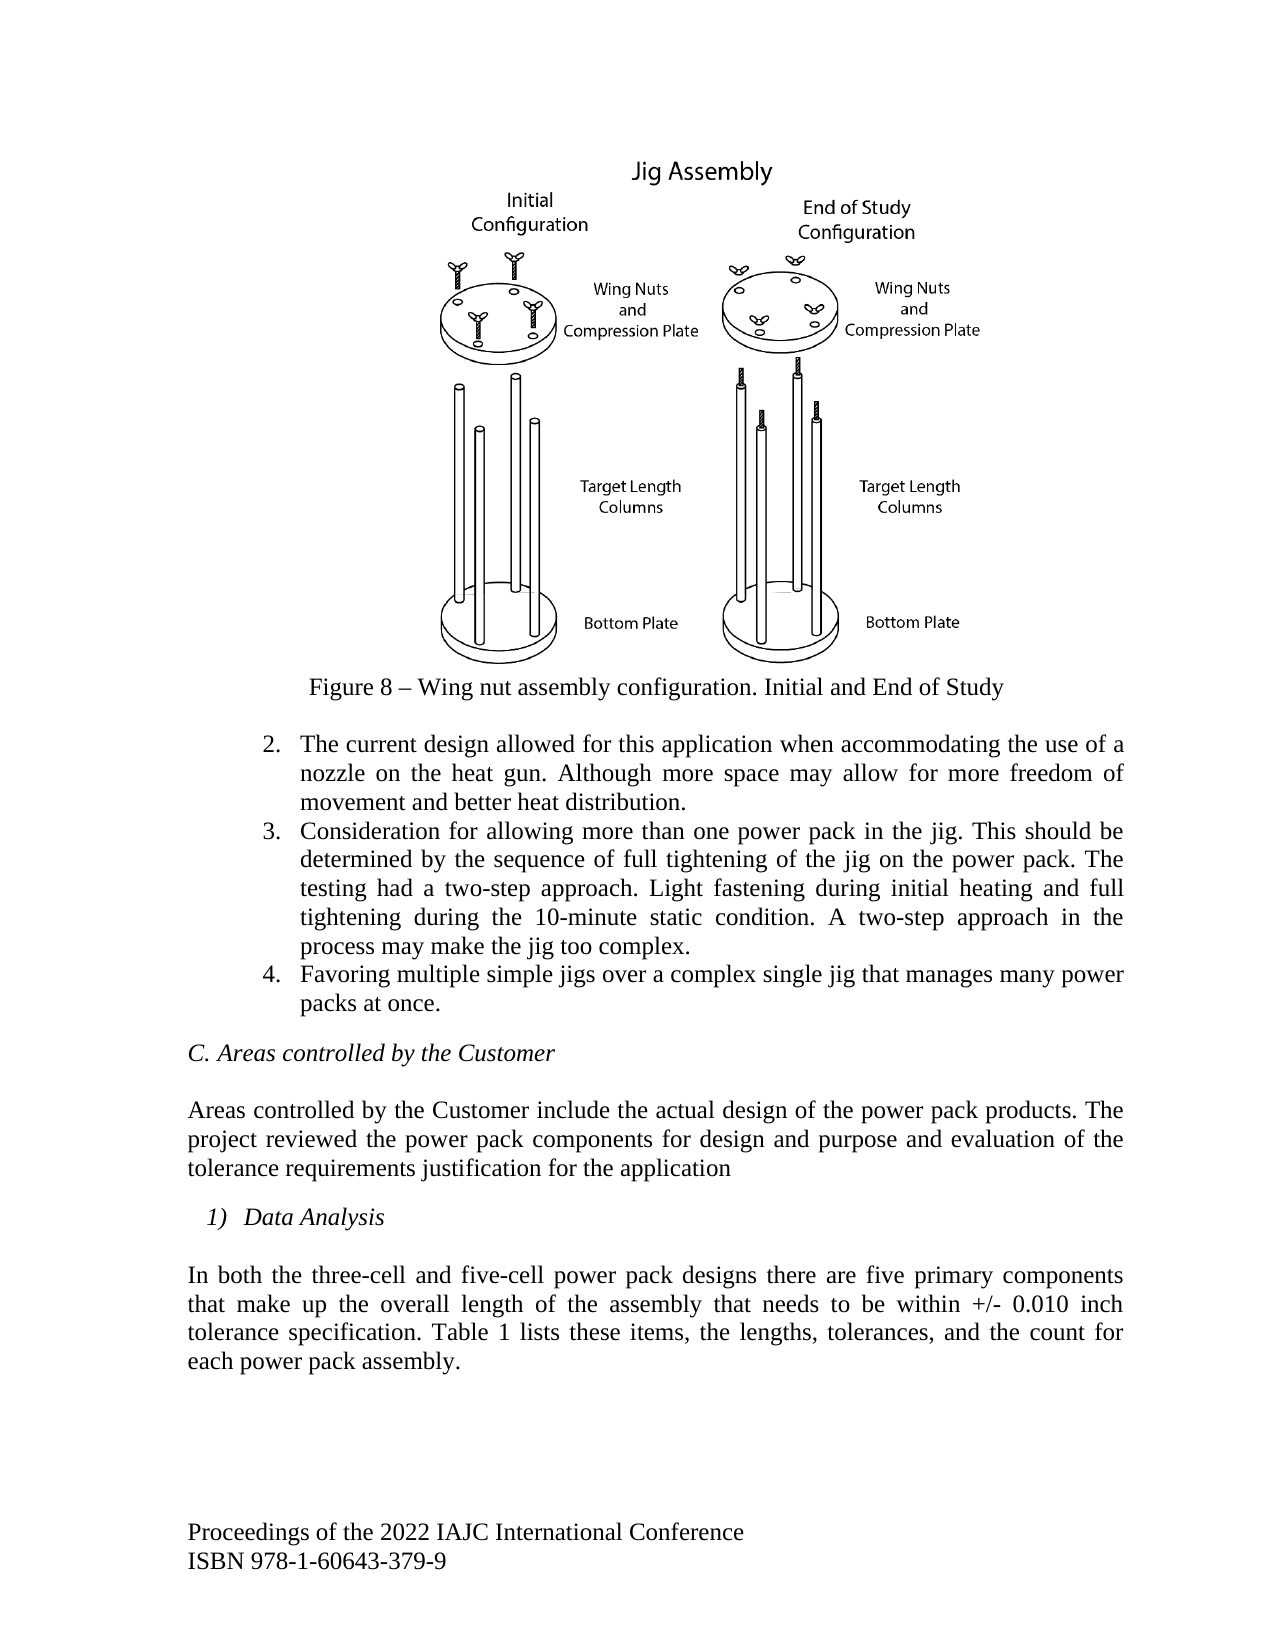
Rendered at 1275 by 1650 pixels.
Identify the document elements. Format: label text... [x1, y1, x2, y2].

list Favoring multiple simple jigs over a complex single jig that manages many power packs at once. [262, 959, 1125, 1017]
subtitle Data Analysis [187, 1202, 1125, 1231]
subtitle Areas controlled by the Customer [187, 1038, 1125, 1067]
list The current design allowed for this application when accommodating the use of a nozzle on the heat gun. Although more space may allow for more freedom of movement and better heat distribution. [262, 729, 1125, 816]
text Figure 8 – Wing nut assembly configuration. Initial and End of Study [187, 672, 1125, 701]
text In both the three-cell and five-cell power pack designs there are five primary components that make up the overall length of the assembly that needs to be within +/- 0.010 inch tolerance specification. Table 1 lists these items, the lengths, tolerances, and the count for each power pack assembly. [187, 1260, 1125, 1375]
text Areas controlled by the Customer include the actual design of the power pack products. The project reviewed the power pack components for design and purpose and evaluation of the tolerance requirements justification for the application [187, 1095, 1125, 1182]
picture [431, 150, 994, 672]
list Consideration for allowing more than one power pack in the jig. This should be determined by the sequence of full tightening of the jig on the power pack. The testing had a two-step approach. Light fastening during initial heating and full tightening during the 10-minute static condition. A two-step approach in the process may make the jig too complex. [262, 816, 1125, 959]
